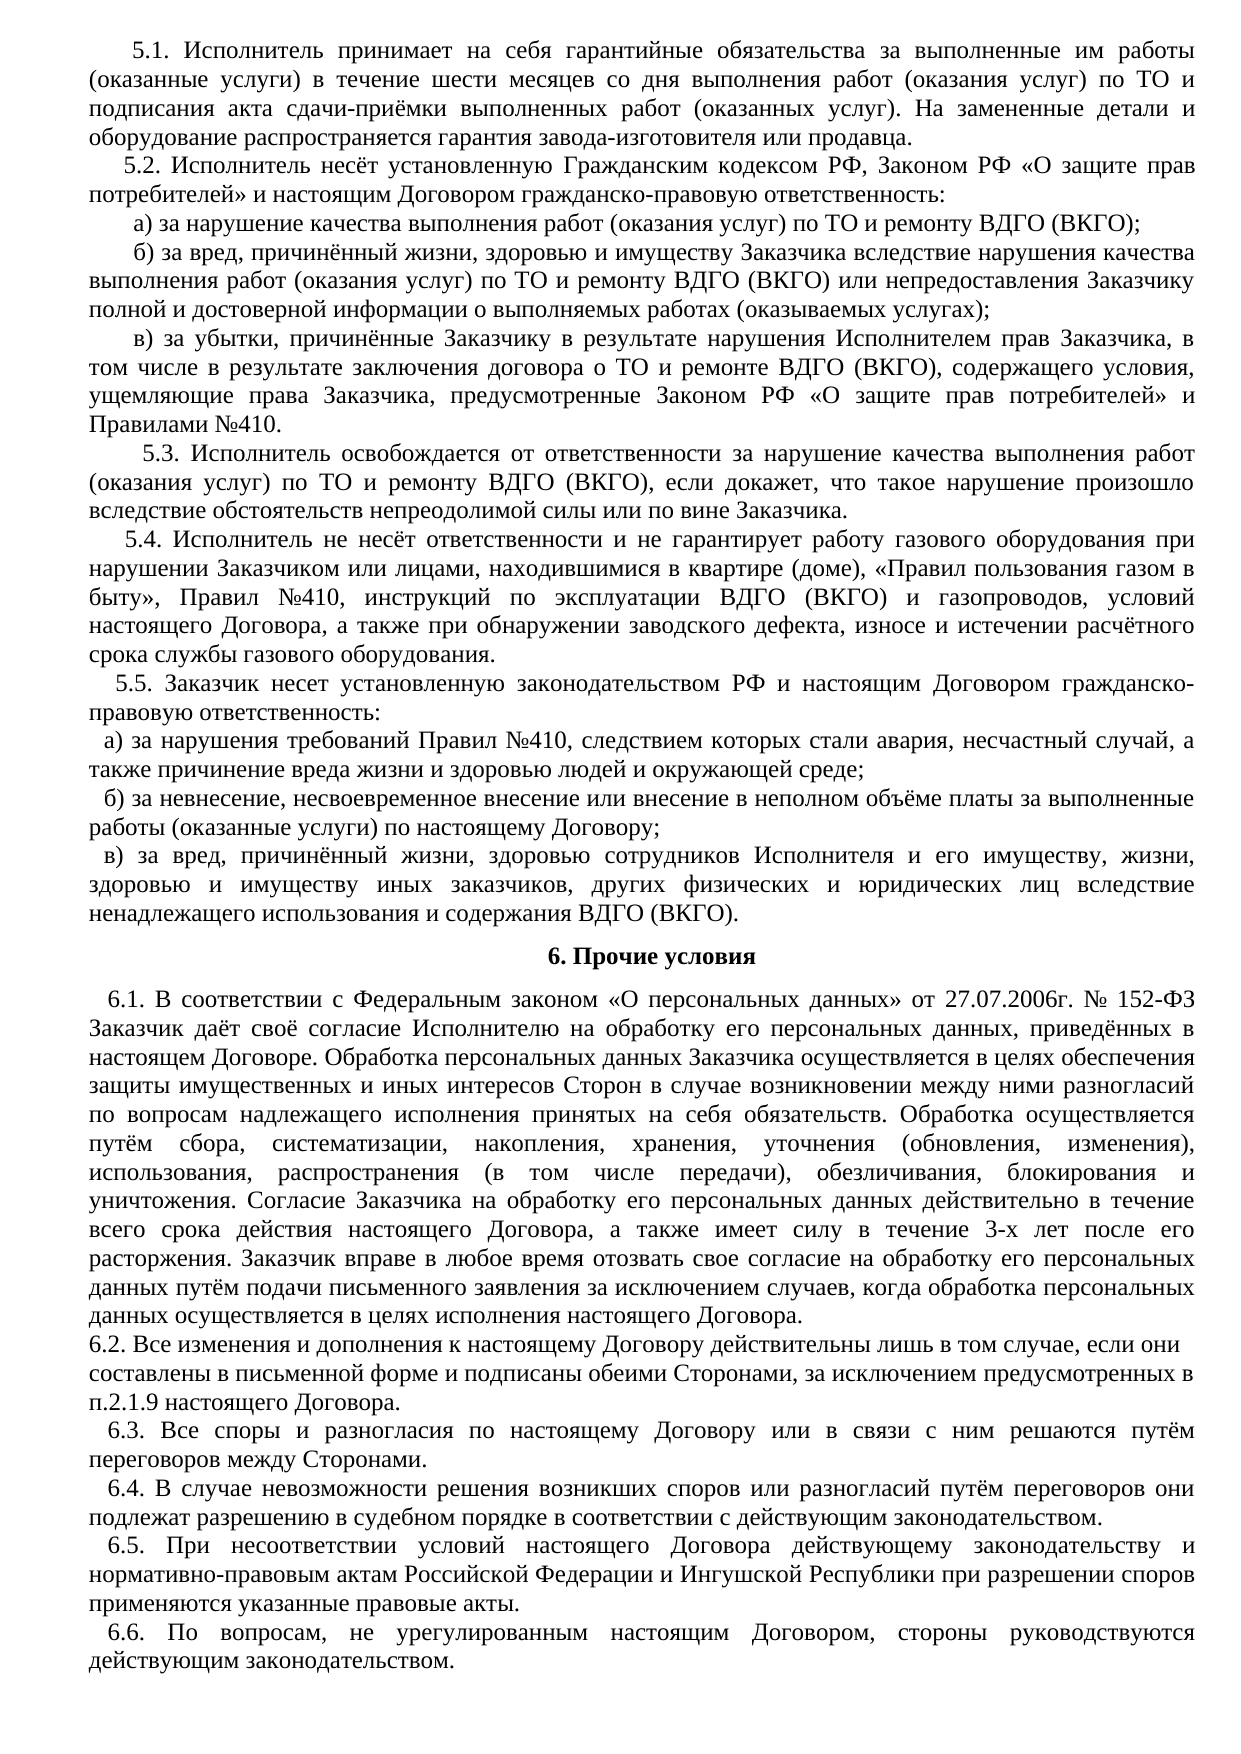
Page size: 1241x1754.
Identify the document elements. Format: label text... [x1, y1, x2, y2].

text 5.5. Заказчик несет установленную законодательством РФ и настоящим Договором гражданско-правовую ответственность: [89, 668, 1196, 725]
text б) за вред, причинённый жизни, здоровью и имуществу Заказчика вследствие нарушения качества выполнения работ (оказания услуг) по ТО и ремонту ВДГО (ВКГО) или непредоставления Заказчику полной и достоверной информации о выполняемых работах (оказываемых услугах); [89, 237, 1196, 323]
text 6.2. Все изменения и дополнения к настоящему Договору действительны лишь в том случае, если они составлены в письменной форме и подписаны обеими Сторонами, за исключением предусмотренных в п.2.1.9 настоящего Договора. [89, 1329, 1196, 1415]
text 6. Прочие условия [89, 941, 1196, 970]
text 5.2. Исполнитель несёт установленную Гражданским кодексом РФ, Законом РФ «О защите прав потребителей» и настоящим Договором гражданско-правовую ответственность: [89, 150, 1196, 208]
text 6.1. В соответствии с Федеральным законом «О персональных данных» от 27.07.2006г. № 152-ФЗ Заказчик даёт своё согласие Исполнителю на обработку его персональных данных, приведённых в настоящем Договоре. Обработка персональных данных Заказчика осуществляется в целях обеспечения защиты имущественных и иных интересов Сторон в случае возникновении между ними разногласий по вопросам надлежащего исполнения принятых на себя обязательств. Обработка осуществляется путём сбора, систематизации, накопления, хранения, уточнения (обновления, изменения), использования, распространения (в том числе передачи), обезличивания, блокирования и уничтожения. Согласие Заказчика на обработку его персональных данных действительно в течение всего срока действия настоящего Договора, а также имеет силу в течение 3-х лет после его расторжения. Заказчик вправе в любое время отозвать свое согласие на обработку его персональных данных путём подачи письменного заявления за исключением случаев, когда обработка персональных данных осуществляется в целях исполнения настоящего Договора. [89, 984, 1196, 1329]
text 6.4. В случае невозможности решения возникших споров или разногласий путём переговоров они подлежат разрешению в судебном порядке в соответствии с действующим законодательством. [89, 1473, 1196, 1530]
text 6.3. Все споры и разногласия по настоящему Договору или в связи с ним решаются путём переговоров между Сторонами. [89, 1415, 1196, 1473]
text 5.1. Исполнитель принимает на себя гарантийные обязательства за выполненные им работы (оказанные услуги) в течение шести месяцев со дня выполнения работ (оказания услуг) по ТО и подписания акта сдачи-приёмки выполненных работ (оказанных услуг). На замененные детали и оборудование распространяется гарантия завода-изготовителя или продавца. [89, 35, 1196, 150]
text а) за нарушение качества выполнения работ (оказания услуг) по ТО и ремонту ВДГО (ВКГО); [89, 208, 1196, 237]
text 6.5. При несоответствии условий настоящего Договора действующему законодательству и нормативно-правовым актам Российской Федерации и Ингушской Республики при разрешении споров применяются указанные правовые акты. [89, 1530, 1196, 1617]
text в) за убытки, причинённые Заказчику в результате нарушения Исполнителем прав Заказчика, в том числе в результате заключения договора о ТО и ремонте ВДГО (ВКГО), содержащего условия, ущемляющие права Заказчика, предусмотренные Законом РФ «О защите прав потребителей» и Правилами №410. [89, 323, 1196, 438]
text 5.4. Исполнитель не несёт ответственности и не гарантирует работу газового оборудования при нарушении Заказчиком или лицами, находившимися в квартире (доме), «Правил пользования газом в быту», Правил №410, инструкций по эксплуатации ВДГО (ВКГО) и газопроводов, условий настоящего Договора, а также при обнаружении заводского дефекта, износе и истечении расчётного срока службы газового оборудования. [89, 524, 1196, 668]
text а) за нарушения требований Правил №410, следствием которых стали авария, несчастный случай, а также причинение вреда жизни и здоровью людей и окружающей среде; [89, 725, 1196, 783]
text 6.6. По вопросам, не урегулированным настоящим Договором, стороны руководствуются действующим законодательством. [89, 1617, 1196, 1674]
text в) за вред, причинённый жизни, здоровью сотрудников Исполнителя и его имуществу, жизни, здоровью и имуществу иных заказчиков, других физических и юридических лиц вследствие ненадлежащего использования и содержания ВДГО (ВКГО). [89, 840, 1196, 927]
text б) за невнесение, несвоевременное внесение или внесение в неполном объёме платы за выполненные работы (оказанные услуги) по настоящему Договору; [89, 783, 1196, 840]
text 5.3. Исполнитель освобождается от ответственности за нарушение качества выполнения работ (оказания услуг) по ТО и ремонту ВДГО (ВКГО), если докажет, что такое нарушение произошло вследствие обстоятельств непреодолимой силы или по вине Заказчика. [89, 438, 1196, 524]
